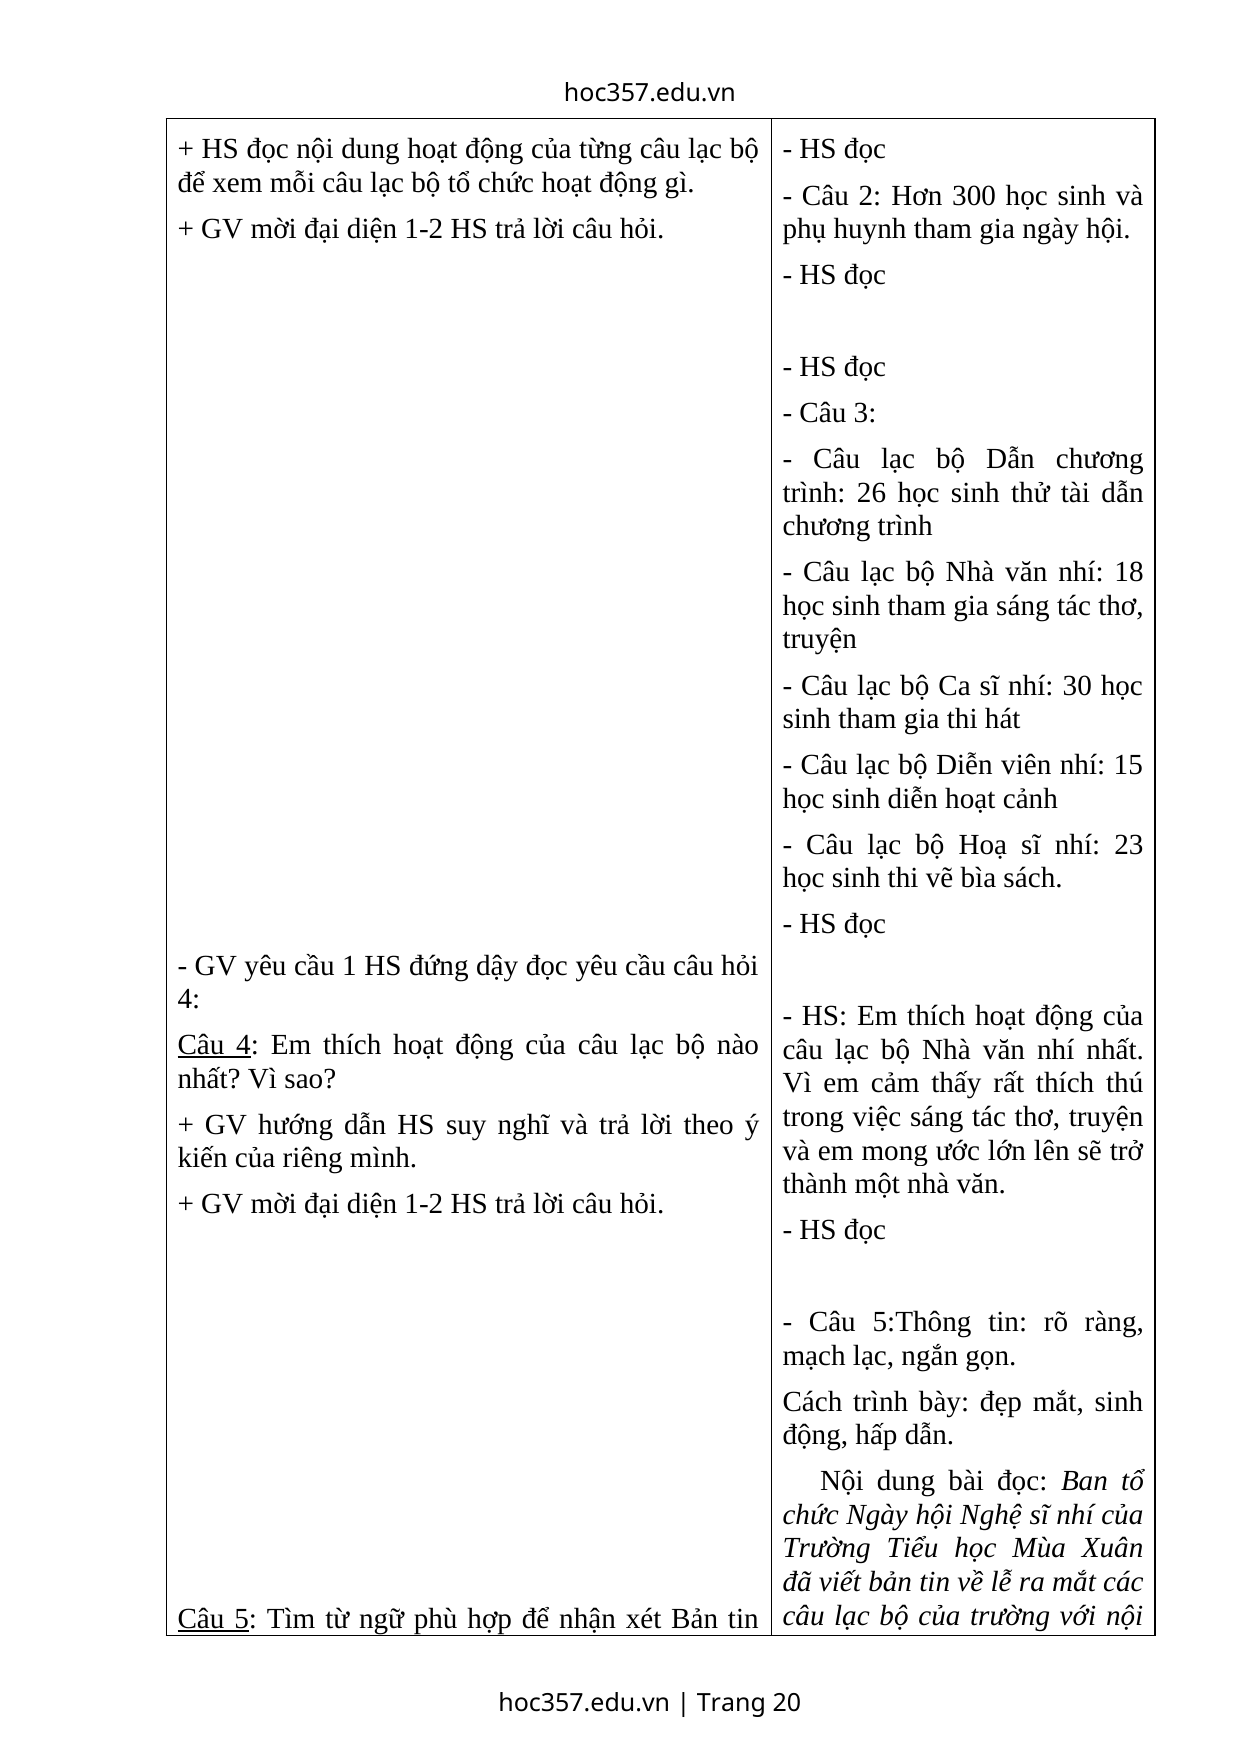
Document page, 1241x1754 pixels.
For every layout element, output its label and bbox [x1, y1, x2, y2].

table_cell [772, 119, 1154, 1634]
table_cell [167, 119, 771, 1634]
